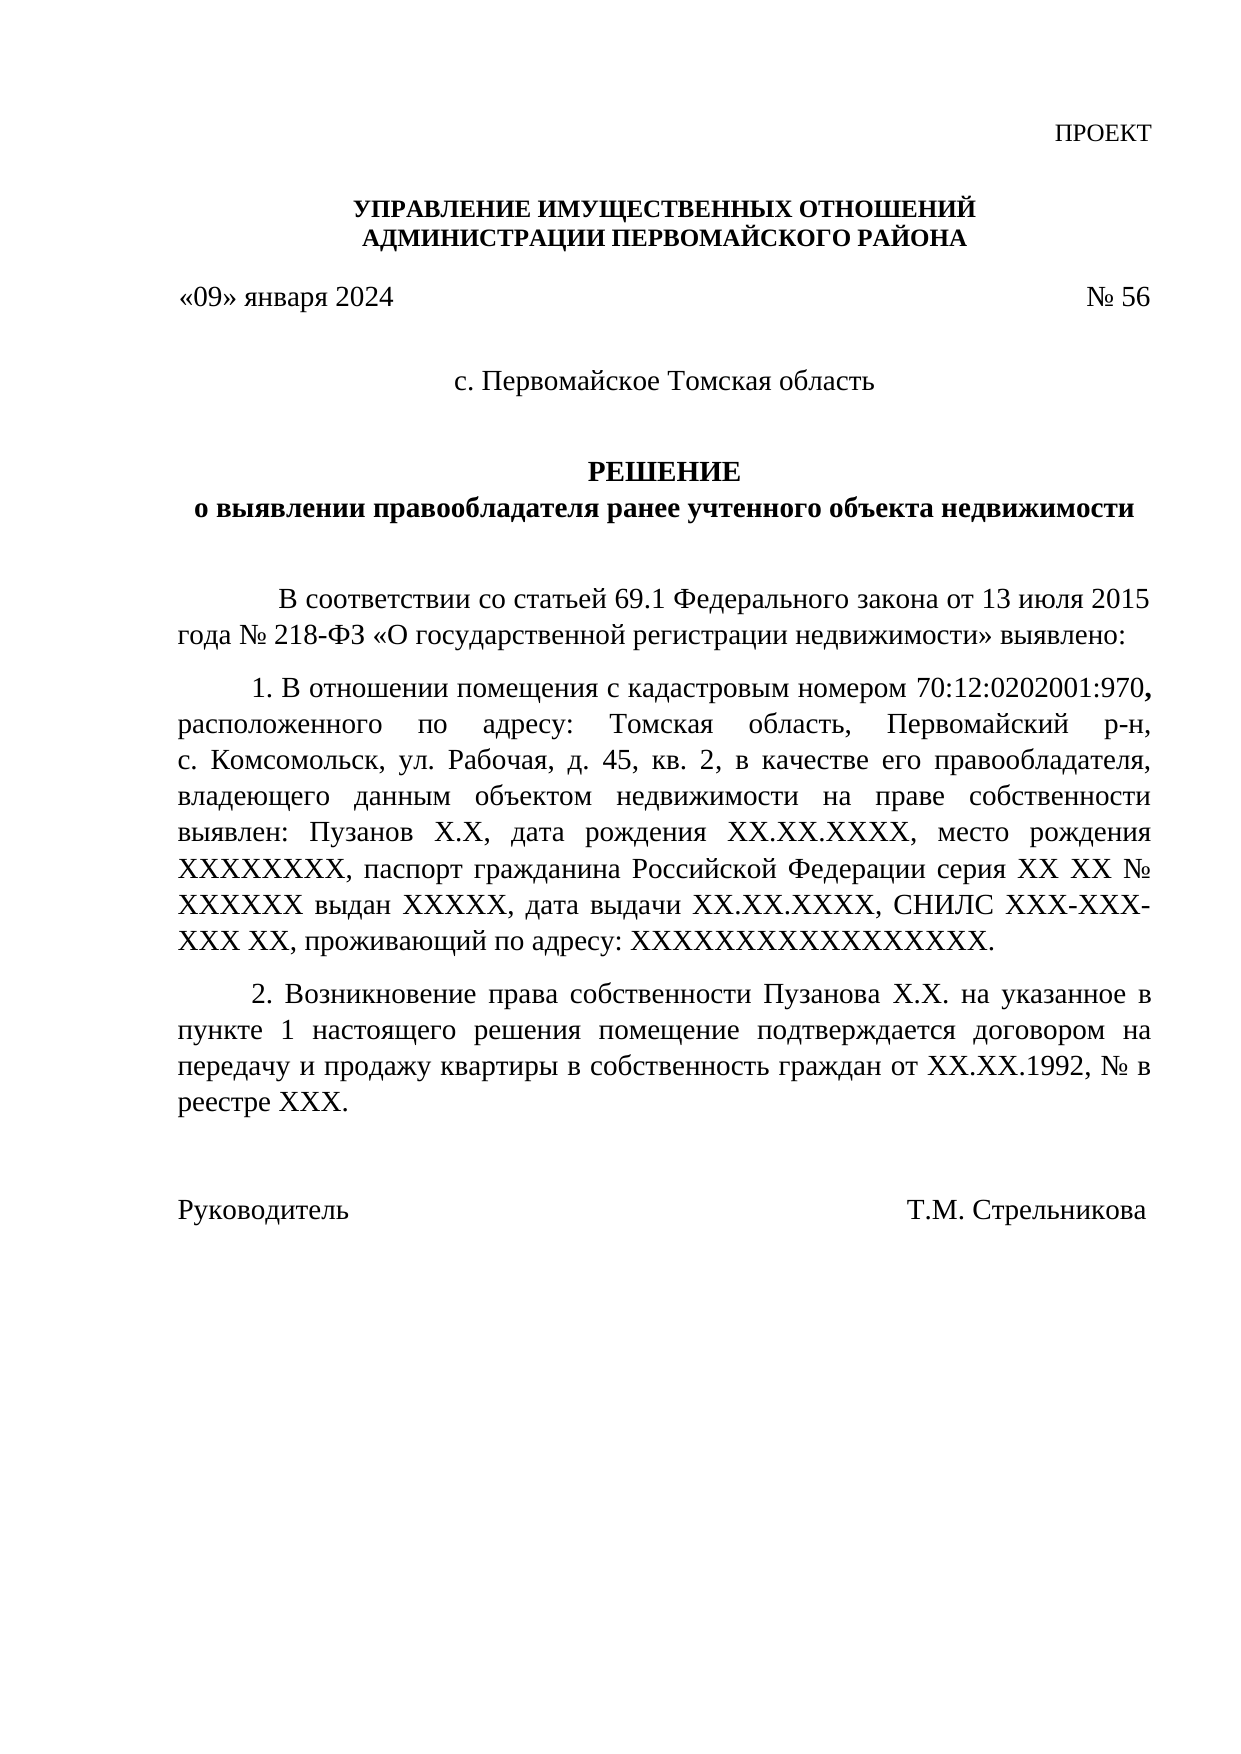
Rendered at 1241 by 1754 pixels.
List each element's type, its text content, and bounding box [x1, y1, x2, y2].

text АДМИНИСТРАЦИИ ПЕРВОМАЙСКОГО РАЙОНА [177, 223, 1152, 279]
text ПРОЕКТ [177, 118, 1152, 147]
text РЕШЕНИЕ о выявлении правообладателя ранее учтенного объекта недвижимости [177, 416, 1152, 523]
text УПРАВЛЕНИЕ ИМУЩЕСТВЕННЫХ ОТНОШЕНИЙ [177, 166, 1152, 223]
text 1. В отношении помещения с кадастровым номером 70:12:0202001:970, расположенного по адресу: Томская область, Первомайский р-н, с. Комсомольск, ул. Рабочая, д. 45, кв. 2, в качестве его правообладателя, владеющего данным объектом недвижимости на праве собственности выявлен: Пузанов Х.Х, дата рождения ХХ.ХХ.ХХХХ, место рождения ХХХХХХХХ, паспорт гражданина Российской Федерации серия ХХ ХХ № ХХХХХХ выдан ХХХХХ, дата выдачи ХХ.ХХ.ХХХХ, СНИЛС ХХХ-ХХХ-ХХХ ХХ, проживающий по адресу: ХХХХХХХХХХХХХХХХХ. [177, 670, 1152, 957]
text с. Первомайское Томская область [177, 332, 1152, 396]
text «09» января 2024 № 56 [177, 279, 1152, 313]
text В соответствии со статьей 69.1 Федерального закона от 13 июля 2015 года № 218-ФЗ «О государственной регистрации недвижимости» выявлено: [177, 543, 1152, 651]
text 2. Возникновение права собственности Пузанова Х.Х. на указанное в пункте 1 настоящего решения помещение подтверждается договором на передачу и продажу квартиры в собственность граждан от ХХ.ХХ.1992, № в реестре ХХХ. [177, 976, 1152, 1118]
text Руководитель Т.М. Стрельникова [177, 1192, 1152, 1226]
